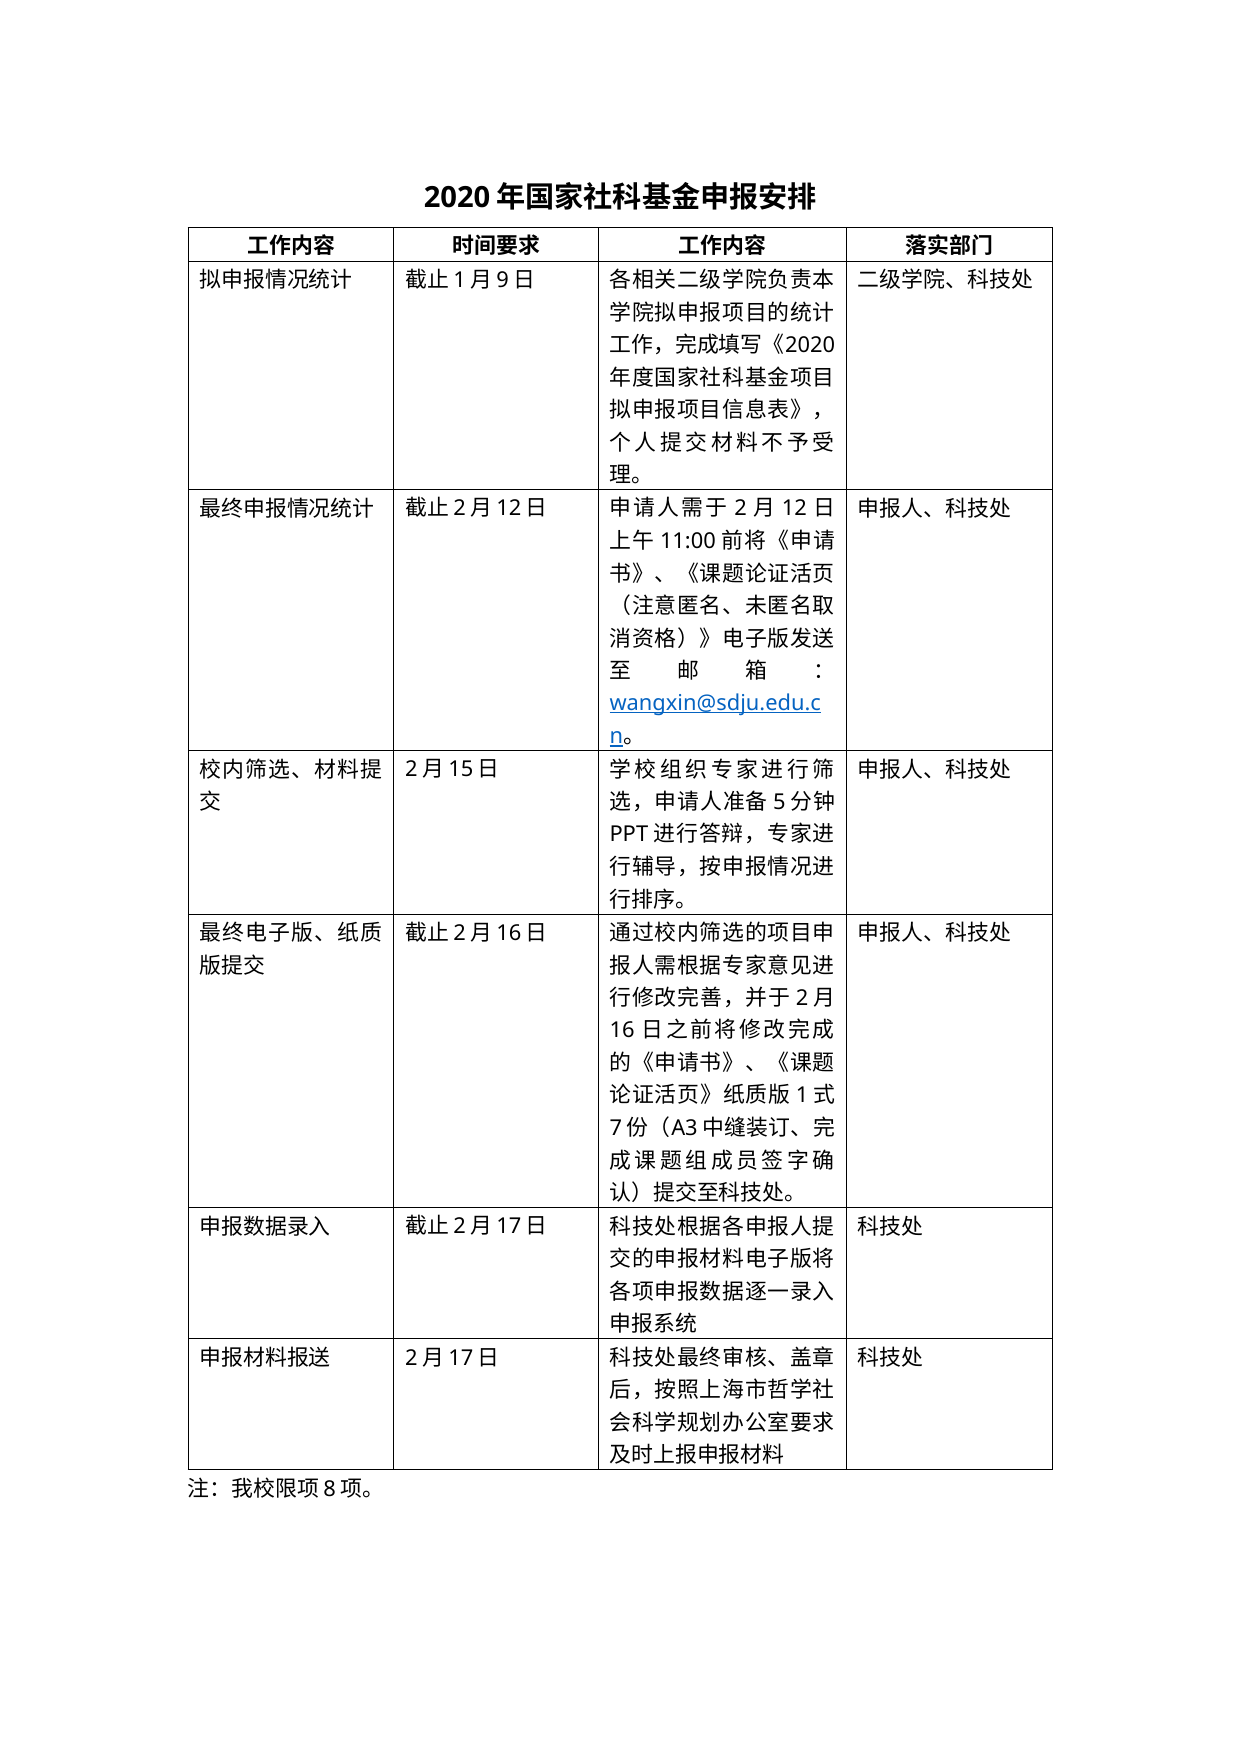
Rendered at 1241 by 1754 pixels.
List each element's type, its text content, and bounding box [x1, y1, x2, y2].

table_cell 申报数据录入 [189, 1208, 393, 1338]
table_cell 校内筛选、材料提交 [189, 751, 393, 914]
table_cell 截止1月9日 [394, 262, 598, 489]
table_cell 申报人、科技处 [847, 490, 1052, 750]
table_header 工作内容 [599, 228, 846, 261]
table_cell 科技处 [847, 1339, 1052, 1469]
text 注：我校限项8项。 [187, 1470, 1053, 1503]
table_cell 学校组织专家进行筛选，申请人准备5分钟PPT进行答辩，专家进行辅导，按申报情况进行排序。 [599, 751, 846, 914]
text 2020年国家社科基金申报安排 [187, 162, 1053, 227]
table_header 落实部门 [847, 228, 1052, 261]
table_cell 最终申报情况统计 [189, 490, 393, 750]
table_cell 截止2月16日 [394, 915, 598, 1207]
table_cell 通过校内筛选的项目申报人需根据专家意见进行修改完善，并于2月16日之前将修改完成的《申请书》、《课题论证活页》纸质版1式7份（A3中缝装订、完成课题组成员签字确认）提交至科技处。 [599, 915, 846, 1207]
table_cell 科技处 [847, 1208, 1052, 1338]
table_cell 2月17日 [394, 1339, 598, 1469]
table_cell 拟申报情况统计 [189, 262, 393, 489]
table_cell 二级学院、科技处 [847, 262, 1052, 489]
table_cell 申报人、科技处 [847, 751, 1052, 914]
table_cell 申报材料报送 [189, 1339, 393, 1469]
table_cell 最终电子版、纸质版提交 [189, 915, 393, 1207]
table_cell 截止2月17日 [394, 1208, 598, 1338]
table_cell 申请人需于2月12日上午11:00前将《申请书》、《课题论证活页（注意匿名、未匿名取消资格）》电子版发送至邮箱：wangxin@sdju.edu.cn。 [599, 490, 846, 750]
table_cell 2月15日 [394, 751, 598, 914]
table_cell 申报人、科技处 [847, 915, 1052, 1207]
table_cell 科技处最终审核、盖章后，按照上海市哲学社会科学规划办公室要求及时上报申报材料 [599, 1339, 846, 1469]
table_header 时间要求 [394, 228, 598, 261]
table_header 工作内容 [189, 228, 393, 261]
table_cell 科技处根据各申报人提交的申报材料电子版将各项申报数据逐一录入申报系统 [599, 1208, 846, 1338]
table_cell 各相关二级学院负责本学院拟申报项目的统计工作，完成填写《2020年度国家社科基金项目拟申报项目信息表》，个人提交材料不予受理。 [599, 262, 846, 489]
table_cell 截止2月12日 [394, 490, 598, 750]
